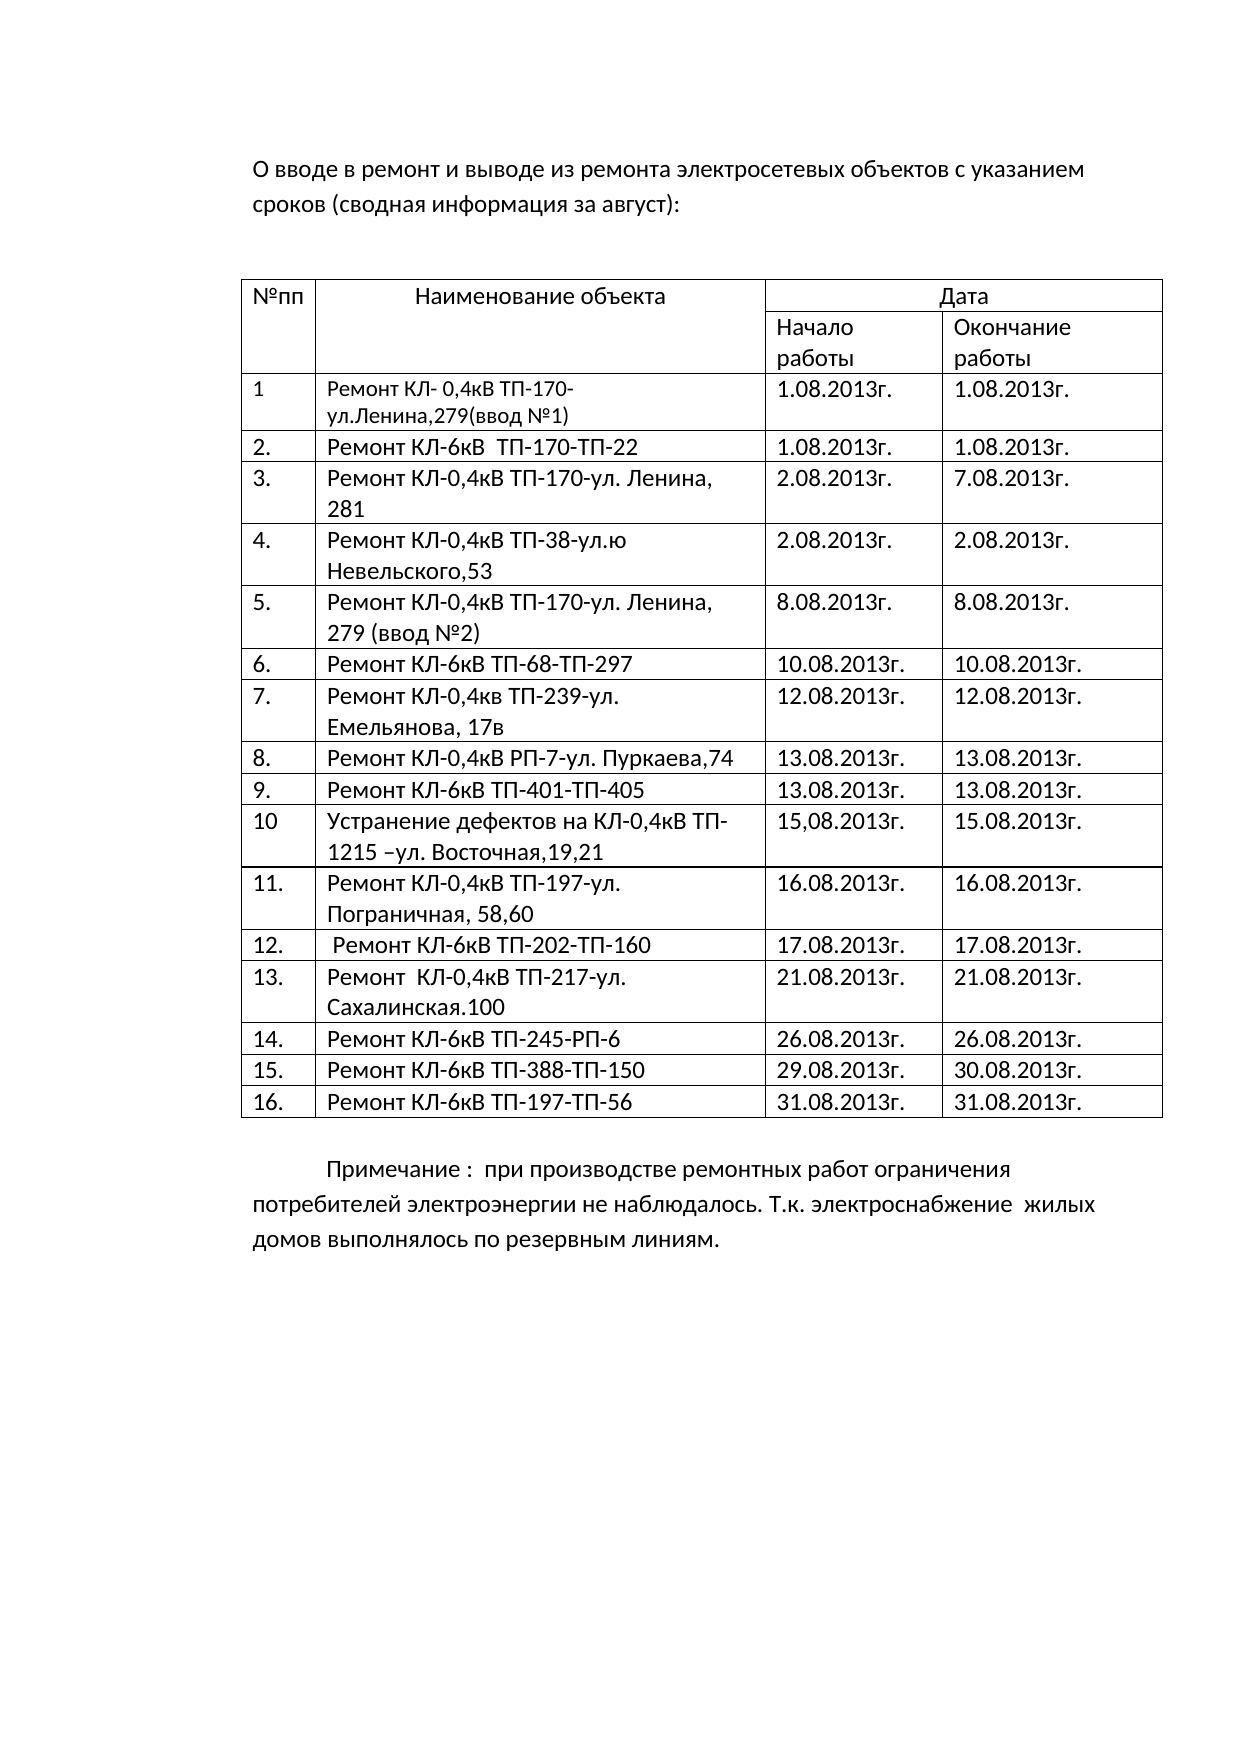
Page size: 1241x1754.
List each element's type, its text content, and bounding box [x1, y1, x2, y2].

table_cell Ремонт КЛ-6кВ ТП-170-ТП-22 [316, 431, 765, 461]
table_cell 1.08.2013г. [766, 374, 942, 430]
table_cell 15. [242, 1055, 315, 1085]
table_cell Ремонт КЛ-6кВ ТП-197-ТП-56 [316, 1086, 765, 1117]
list Примечание : при производстве ремонтных работ ограничения потребителей электроэнергии не наблюдалось. Т.к. электроснабжение жилых домов выполнялось по резервным линиям. [252, 1153, 1152, 1253]
table_cell 8.08.2013г. [766, 586, 942, 647]
table_cell 13.08.2013г. [766, 774, 942, 804]
table_cell 15.08.2013г. [943, 805, 1162, 866]
table_header Наименование объекта [316, 280, 765, 373]
table_cell 16.08.2013г. [766, 868, 942, 928]
table_cell Ремонт КЛ-6кВ ТП-245-РП-6 [316, 1023, 765, 1054]
table_cell 31.08.2013г. [943, 1086, 1162, 1117]
table_cell Ремонт КЛ- 0,4кВ ТП-170-ул.Ленина,279(ввод №1) [316, 374, 765, 430]
table_cell 29.08.2013г. [766, 1055, 942, 1085]
table_cell 14. [242, 1023, 315, 1054]
table_cell 1.08.2013г. [943, 374, 1162, 430]
table_cell Окончание работы [943, 312, 1162, 373]
table_cell 6. [242, 649, 315, 679]
table_cell Ремонт КЛ-0,4кВ РП-7-ул. Пуркаева,74 [316, 742, 765, 773]
table_cell 10.08.2013г. [943, 649, 1162, 679]
table_cell 11. [242, 868, 315, 928]
table_cell Ремонт КЛ-0,4кВ ТП-170-ул. Ленина, 279 (ввод №2) [316, 586, 765, 647]
table_cell 8.08.2013г. [943, 586, 1162, 647]
table_cell Начало работы [766, 312, 942, 373]
table_cell 10.08.2013г. [766, 649, 942, 679]
table_cell 13.08.2013г. [943, 774, 1162, 804]
table_cell 16.08.2013г. [943, 868, 1162, 928]
table_cell Ремонт КЛ-6кВ ТП-388-ТП-150 [316, 1055, 765, 1085]
table_cell 2.08.2013г. [766, 524, 942, 585]
table_cell 21.08.2013г. [943, 961, 1162, 1022]
table_cell 9. [242, 774, 315, 804]
table_cell 1.08.2013г. [943, 431, 1162, 461]
table_cell Ремонт КЛ-6кВ ТП-202-ТП-160 [316, 930, 765, 960]
table_cell 12. [242, 930, 315, 960]
table_cell 16. [242, 1086, 315, 1117]
table_cell 5. [242, 586, 315, 647]
table_cell 3. [242, 462, 315, 523]
table_cell 13.08.2013г. [766, 742, 942, 773]
table_cell 15,08.2013г. [766, 805, 942, 866]
table_cell Ремонт КЛ-0,4кВ ТП-38-ул.ю Невельского,53 [316, 524, 765, 585]
table_cell 4. [242, 524, 315, 585]
table_cell 7. [242, 680, 315, 741]
table_cell 2.08.2013г. [943, 524, 1162, 585]
list О вводе в ремонт и выводе из ремонта электросетевых объектов с указанием сроков (сводная информация за август): [252, 153, 1152, 219]
table_cell 1.08.2013г. [766, 431, 942, 461]
table_cell 17.08.2013г. [766, 930, 942, 960]
table_cell 13.08.2013г. [943, 742, 1162, 773]
table_cell Устранение дефектов на КЛ-0,4кВ ТП-1215 –ул. Восточная,19,21 [316, 805, 765, 866]
table_cell Ремонт КЛ-6кВ ТП-68-ТП-297 [316, 649, 765, 679]
table_cell Ремонт КЛ-0,4кв ТП-239-ул. Емельянова, 17в [316, 680, 765, 741]
table_cell 7.08.2013г. [943, 462, 1162, 523]
table_cell Ремонт КЛ-0,4кВ ТП-197-ул. Пограничная, 58,60 [316, 868, 765, 928]
table_cell 26.08.2013г. [766, 1023, 942, 1054]
table_cell 2.08.2013г. [766, 462, 942, 523]
table_cell 21.08.2013г. [766, 961, 942, 1022]
table_header №пп [242, 280, 315, 373]
table_cell 31.08.2013г. [766, 1086, 942, 1117]
table_cell 8. [242, 742, 315, 773]
table_cell 1 [242, 374, 315, 430]
table_cell 17.08.2013г. [943, 930, 1162, 960]
table_cell Ремонт КЛ-0,4кВ ТП-170-ул. Ленина, 281 [316, 462, 765, 523]
table_cell 10 [242, 805, 315, 866]
table_header Дата [766, 280, 1162, 311]
table_cell Ремонт КЛ-0,4кВ ТП-217-ул. Сахалинская.100 [316, 961, 765, 1022]
table_cell 13. [242, 961, 315, 1022]
table_cell 30.08.2013г. [943, 1055, 1162, 1085]
table_cell 12.08.2013г. [943, 680, 1162, 741]
table_cell 26.08.2013г. [943, 1023, 1162, 1054]
table_cell 12.08.2013г. [766, 680, 942, 741]
table_cell 2. [242, 431, 315, 461]
table_cell Ремонт КЛ-6кВ ТП-401-ТП-405 [316, 774, 765, 804]
